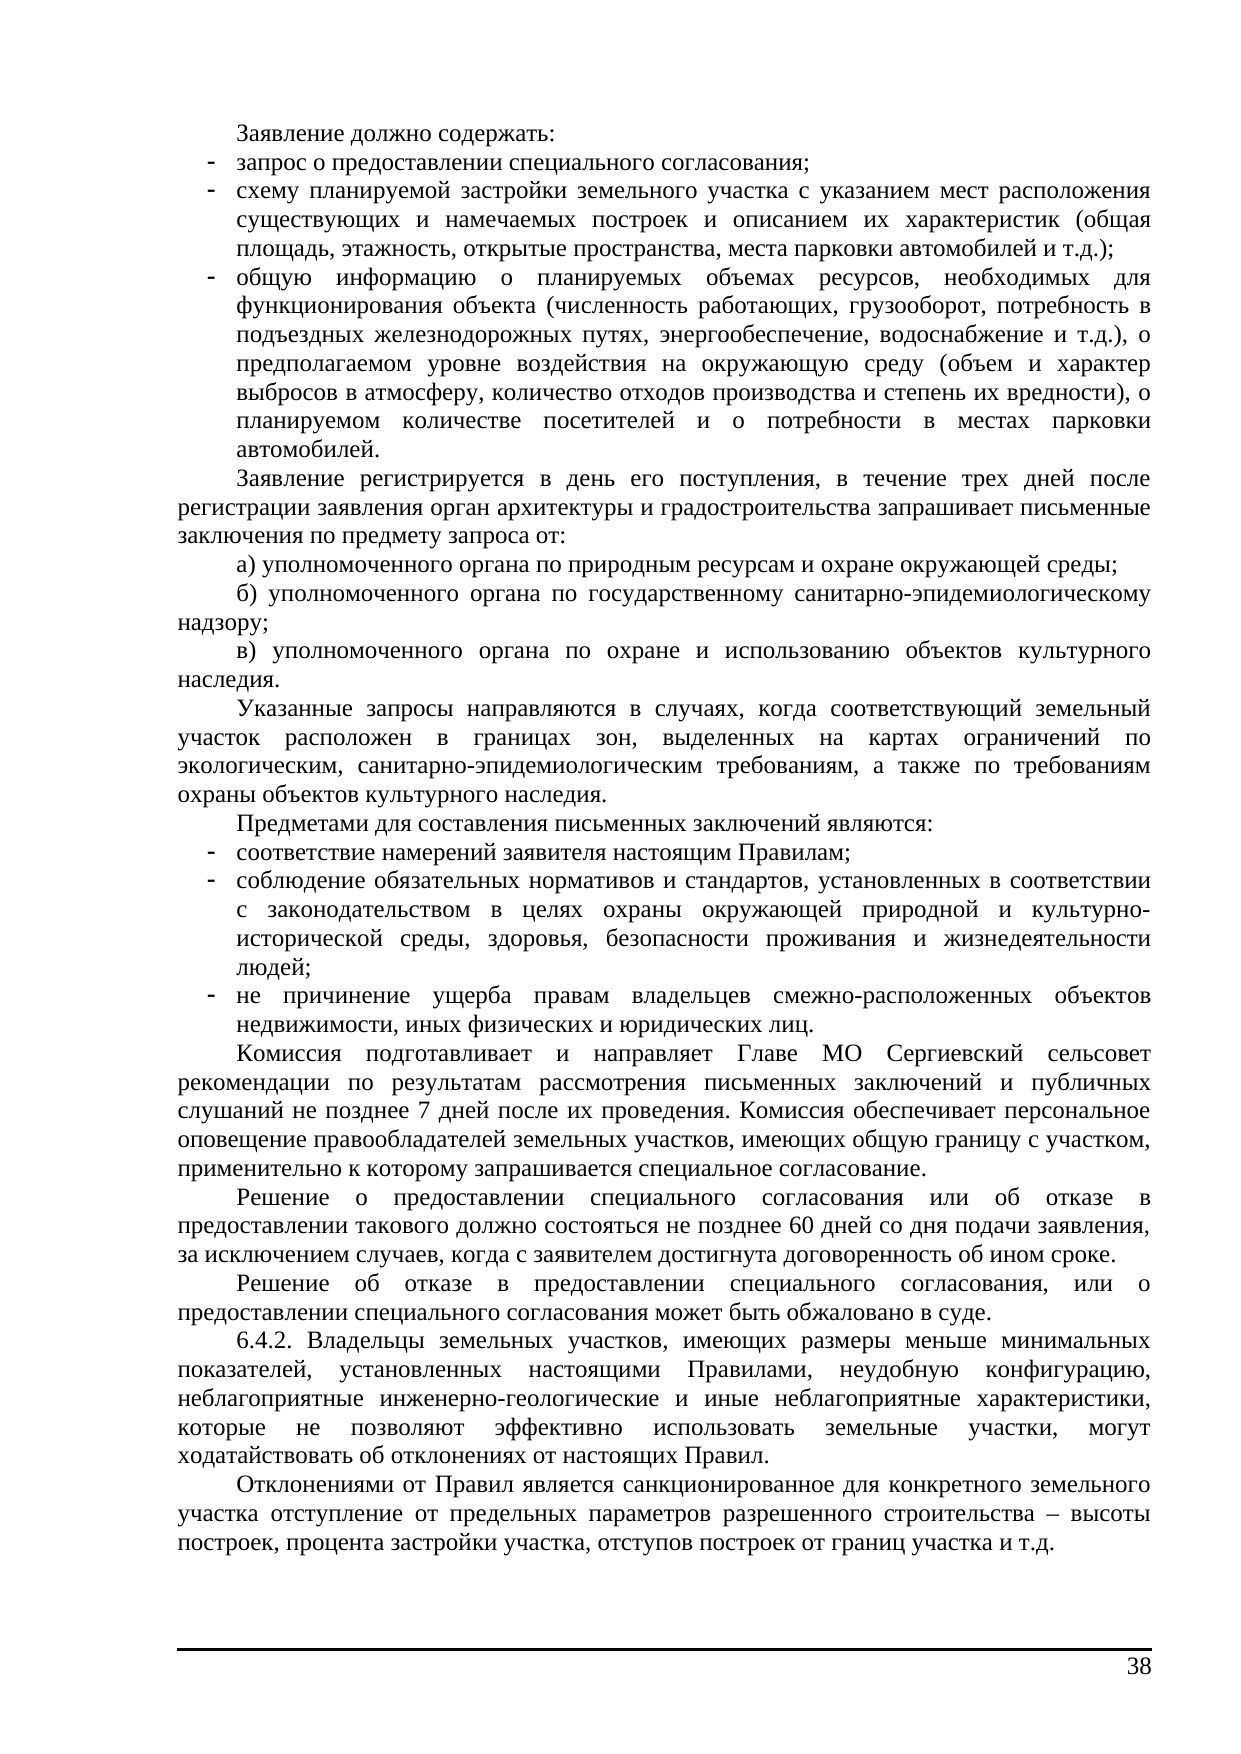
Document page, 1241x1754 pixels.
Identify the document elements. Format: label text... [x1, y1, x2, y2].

list соблюдение обязательных нормативов и стандартов, установленных в соответствии с законодательством в целях охраны окружающей природной и культурно-исторической среды, здоровья, безопасности проживания и жизнедеятельности людей; [207, 866, 1152, 981]
list соответствие намерений заявителя настоящим Правилам; [207, 837, 1152, 866]
text Комиссия подготавливает и направляет Главе МО Сергиевский сельсовет рекомендации по результатам рассмотрения письменных заключений и публичных слушаний не позднее 7 дней после их проведения. Комиссия обеспечивает персональное оповещение правообладателей земельных участков, имеющих общую границу с участком, применительно к которому запрашивается специальное согласование. [177, 1038, 1152, 1182]
list общую информацию о планируемых объемах ресурсов, необходимых для функционирования объекта (численность работающих, грузооборот, потребность в подъездных железнодорожных путях, энергообеспечение, водоснабжение и т.д.), о предполагаемом уровне воздействия на окружающую среду (объем и характер выбросов в атмосферу, количество отходов производства и степень их вредности), о планируемом количестве посетителей и о потребности в местах парковки автомобилей. [207, 262, 1152, 463]
text Решение о предоставлении специального согласования или об отказе в предоставлении такового должно состояться не позднее 60 дней со дня подачи заявления, за исключением случаев, когда с заявителем достигнута договоренность об ином сроке. [177, 1182, 1152, 1268]
text Заявление регистрируется в день его поступления, в течение трех дней после регистрации заявления орган архитектуры и градостроительства запрашивает письменные заключения по предмету запроса от: [177, 463, 1152, 549]
text б) уполномоченного органа по государственному санитарно-эпидемиологическому надзору; [177, 578, 1152, 636]
text Заявление должно содержать: [177, 118, 1152, 147]
list схему планируемой застройки земельного участка с указанием мест расположения существующих и намечаемых построек и описанием их характеристик (общая площадь, этажность, открытые пространства, места парковки автомобилей и т.д.); [207, 176, 1152, 262]
list не причинение ущерба правам владельцев смежно-расположенных объектов недвижимости, иных физических и юридических лиц. [207, 981, 1152, 1038]
text Предметами для составления письменных заключений являются: [177, 808, 1152, 837]
text 6.4.2. Владельцы земельных участков, имеющих размеры меньше минимальных показателей, установленных настоящими Правилами, неудобную конфигурацию, неблагоприятные инженерно-геологические и иные неблагоприятные характеристики, которые не позволяют эффективно использовать земельные участки, могут ходатайствовать об отклонениях от настоящих Правил. [177, 1326, 1152, 1469]
text в) уполномоченного органа по охране и использованию объектов культурного наследия. [177, 636, 1152, 693]
text Отклонениями от Правил является санкционированное для конкретного земельного участка отступление от предельных параметров разрешенного строительства – высоты построек, процента застройки участка, отступов построек от границ участка и т.д. [177, 1469, 1152, 1556]
text а) уполномоченного органа по природным ресурсам и охране окружающей среды; [177, 549, 1152, 578]
list запрос о предоставлении специального согласования; [207, 147, 1152, 176]
text Указанные запросы направляются в случаях, когда соответствующий земельный участок расположен в границах зон, выделенных на картах ограничений по экологическим, санитарно-эпидемиологическим требованиям, а также по требованиям охраны объектов культурного наследия. [177, 693, 1152, 808]
text Решение об отказе в предоставлении специального согласования, или о предоставлении специального согласования может быть обжаловано в суде. [177, 1268, 1152, 1326]
